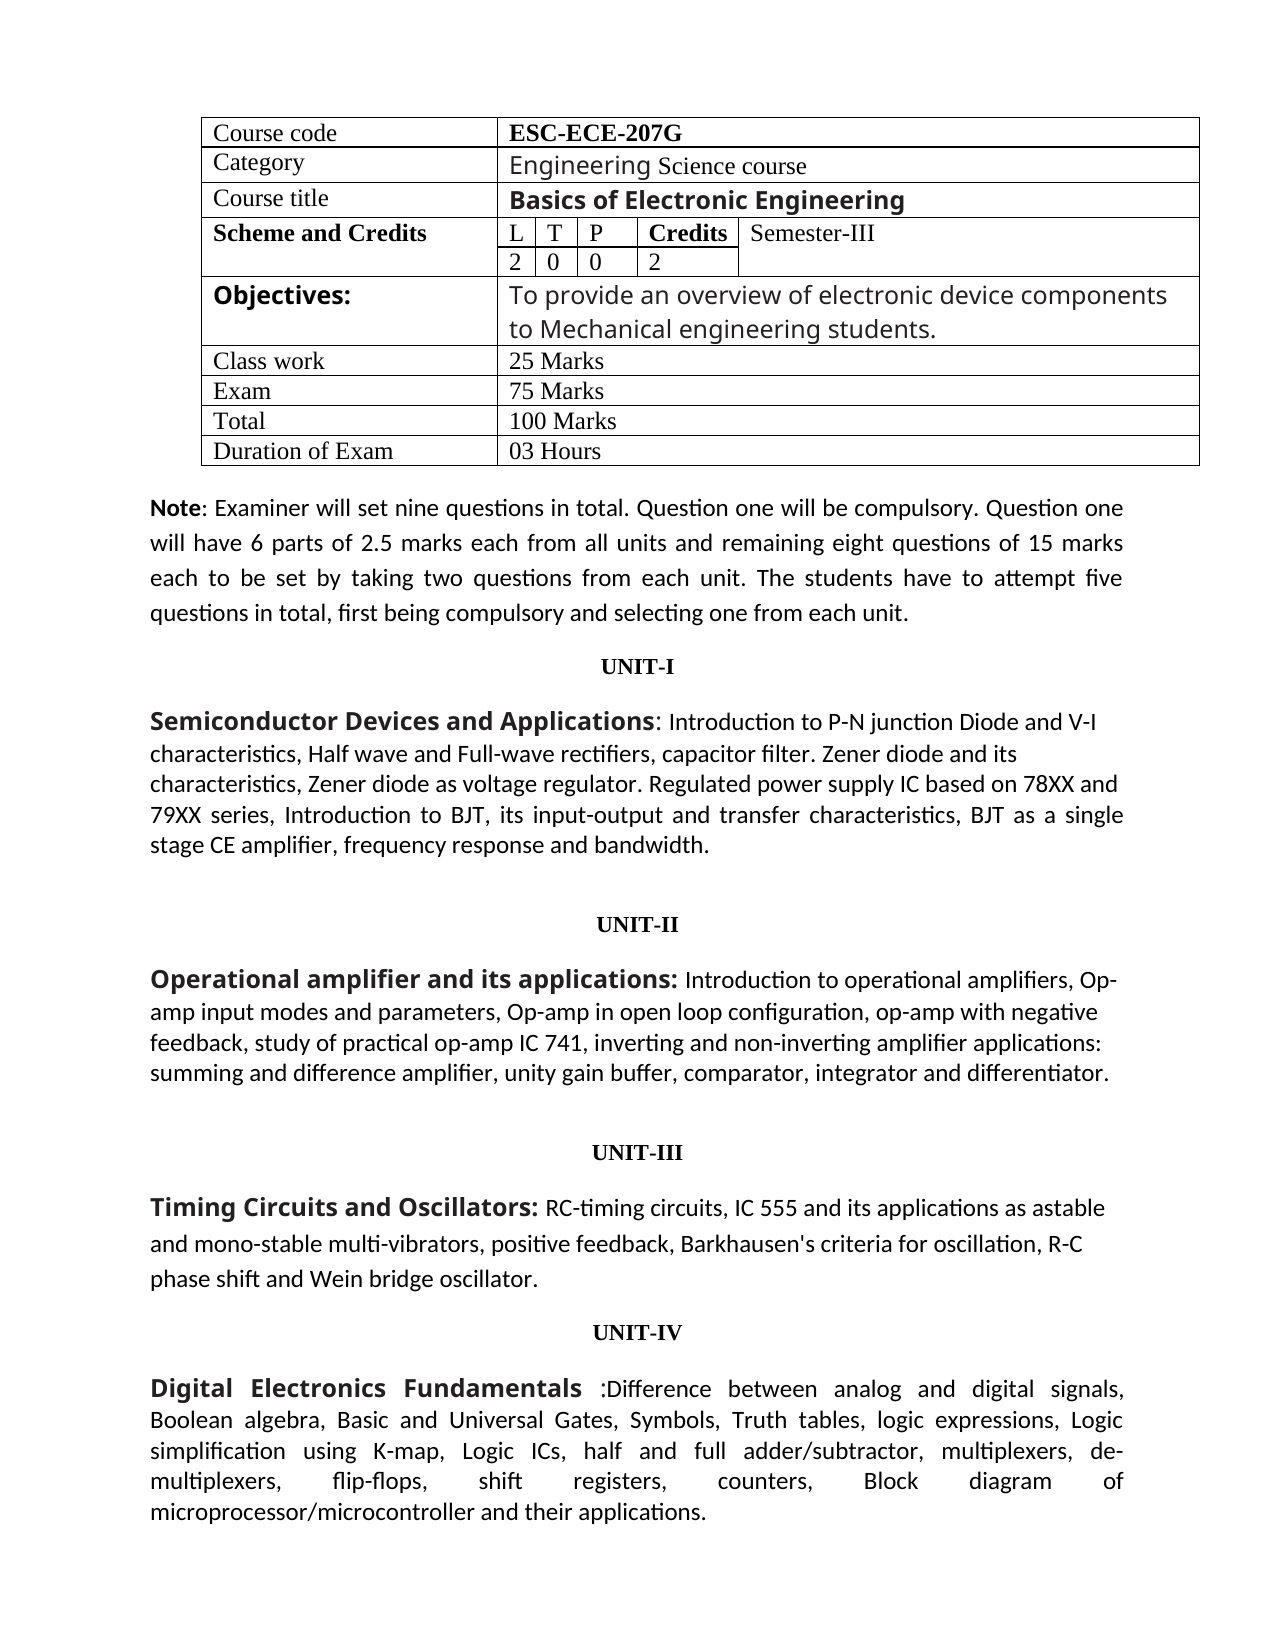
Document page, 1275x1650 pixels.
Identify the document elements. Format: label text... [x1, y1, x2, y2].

table_cell 100 Marks [498, 406, 1199, 435]
table_header Course code [202, 118, 497, 146]
table_cell 03 Hours [498, 436, 1199, 464]
text Digital Electronics Fundamentals :Difference between analog and digital signals, Boolean algebra, Basic and Universal Gates, Symbols, Truth tables, logic expressions, Logic simplification using K-map, Logic ICs, half and full adder/subtractor, multiplexers, de-multiplexers, flip-flops, shift registers, counters, Block diagram of microprocessor/microcontroller and their applications. [150, 1370, 1125, 1526]
text UNIT-II [150, 911, 1125, 937]
table_cell Exam [202, 376, 497, 405]
table_cell T [536, 218, 577, 246]
table_cell Objectives: [202, 277, 497, 345]
table_cell 2 [638, 248, 738, 276]
table_header ESC-ECE-207G [498, 118, 1199, 146]
table_cell 0 [536, 248, 577, 276]
text UNIT-I [150, 653, 1125, 679]
table_cell Course title [202, 183, 497, 217]
text UNIT-IV [150, 1319, 1125, 1346]
table_cell Basics of Electronic Engineering [498, 183, 1199, 217]
table_cell 25 Marks [498, 346, 1199, 375]
text UNIT-III [150, 1139, 1125, 1165]
text characteristics, Zener diode as voltage regulator. Regulated power supply IC based on 78XX and [150, 768, 1125, 799]
table_cell Semester-III [739, 218, 1199, 276]
text Semiconductor Devices and Applications: Introduction to P-N junction Diode and V-I [150, 704, 1125, 738]
table_cell Credits [638, 218, 738, 246]
table_cell 2 [498, 248, 535, 276]
text characteristics, Half wave and Full-wave rectifiers, capacitor filter. Zener diode and its [150, 738, 1125, 768]
table_cell 75 Marks [498, 376, 1199, 405]
table_cell Total [202, 406, 497, 435]
table_cell Class work [202, 346, 497, 375]
table_cell To provide an overview of electronic device components to Mechanical engineering students. [498, 277, 1199, 345]
table_cell Engineering Science course [498, 148, 1199, 182]
text 79XX series, Introduction to BJT, its input-output and transfer characteristics, BJT as a single stage CE amplifier, frequency response and bandwidth. [150, 799, 1125, 860]
table_cell Scheme and Credits [202, 218, 497, 276]
table_cell Category [202, 148, 497, 182]
table_cell Duration of Exam [202, 436, 497, 464]
table_cell L [498, 218, 535, 246]
text Note: Examiner will set nine questions in total. Question one will be compulsory. Question one will have 6 parts of 2.5 marks each from all units and remaining eight questions of 15 marks each to be set by taking two questions from each unit. The students have to attempt five questions in total, first being compulsory and selecting one from each unit. [150, 492, 1125, 627]
table_cell 0 [578, 248, 637, 276]
text Timing Circuits and Oscillators: RC-timing circuits, IC 555 and its applications as astable and mono-stable multi-vibrators, positive feedback, Barkhausen's criteria for oscillation, R-C phase shift and Wein bridge oscillator. [150, 1190, 1125, 1294]
table_cell P [578, 218, 637, 246]
text Operational amplifier and its applications: Introduction to operational amplifiers, Op-amp input modes and parameters, Op-amp in open loop configuration, op-amp with negative feedback, study of practical op-amp IC 741, inverting and non-inverting amplifier applications: summing and difference amplifier, unity gain buffer, comparator, integrator and differentiator. [150, 962, 1125, 1088]
